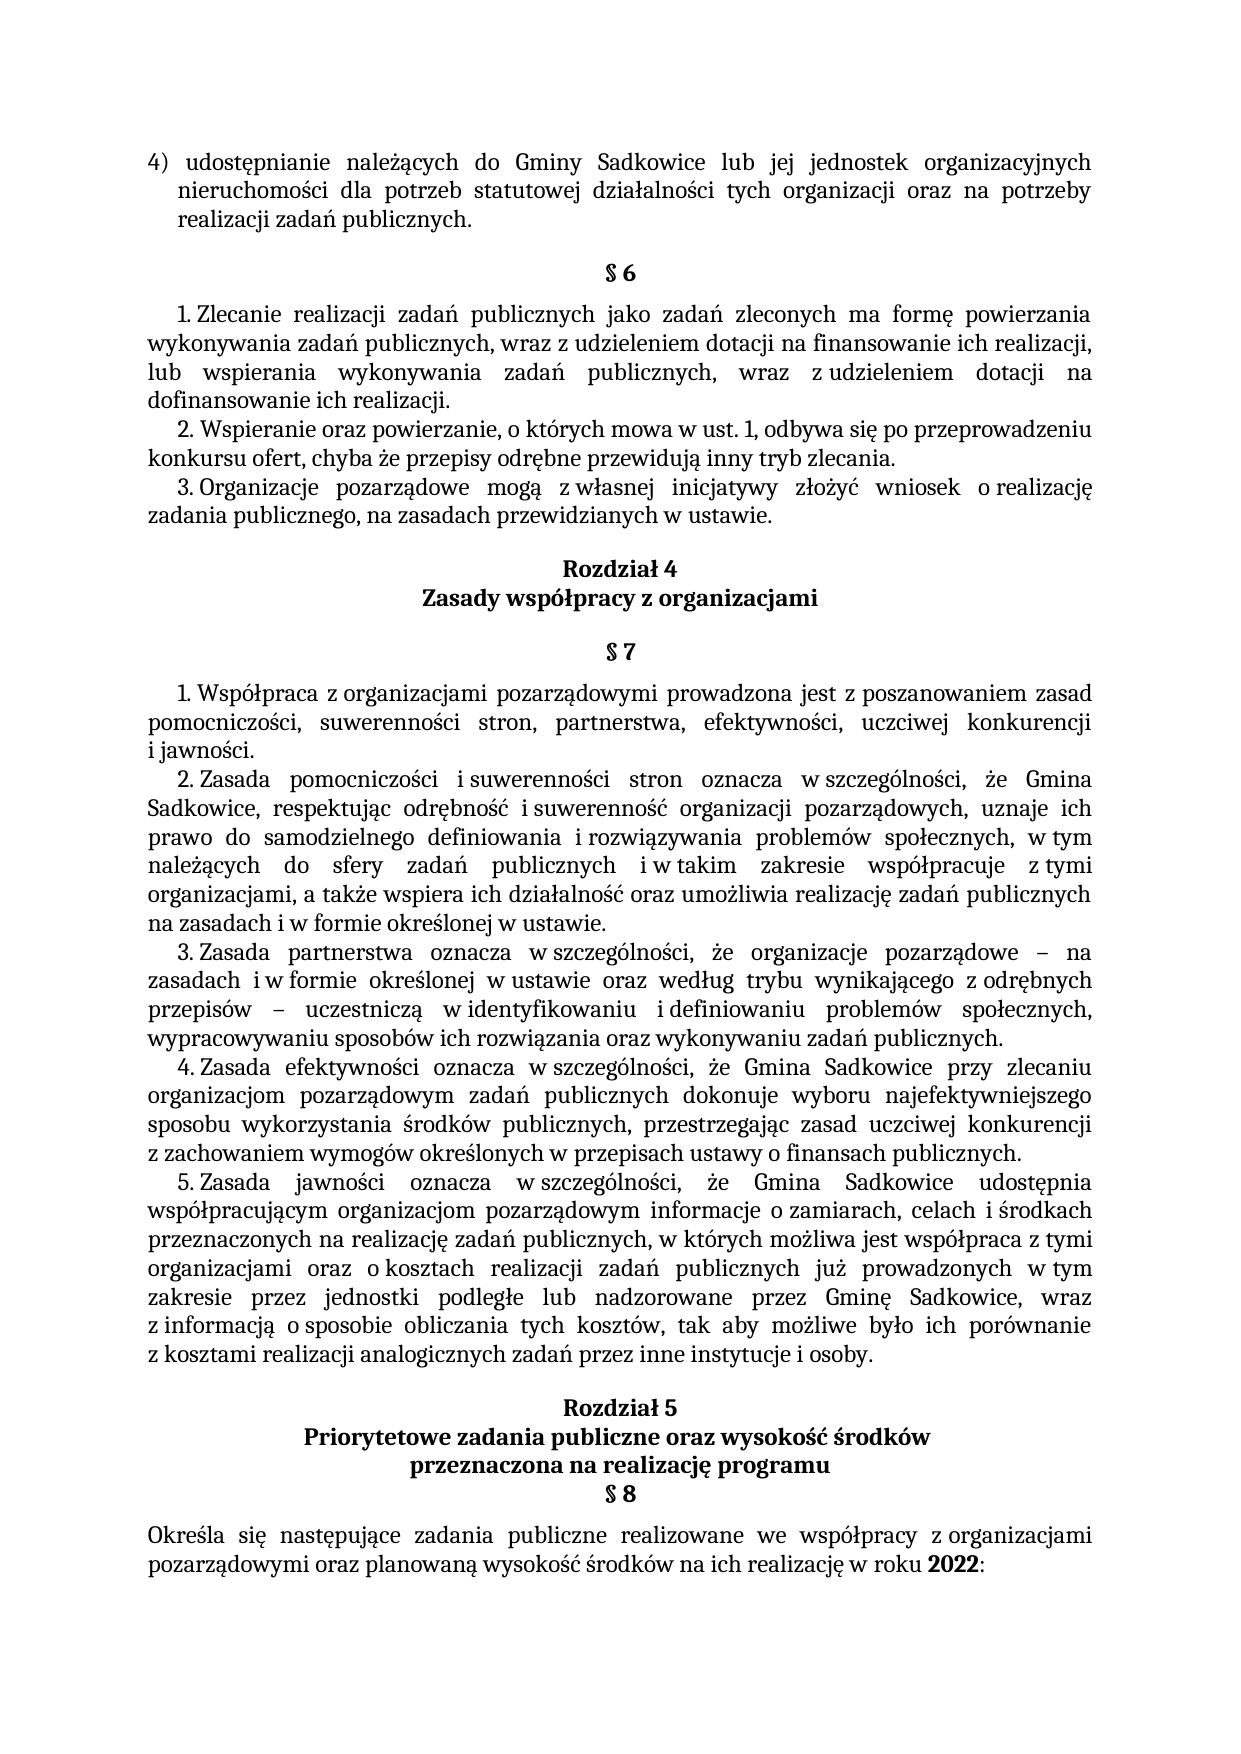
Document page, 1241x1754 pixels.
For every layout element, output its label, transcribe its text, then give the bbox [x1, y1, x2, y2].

text 4) udostępnianie należących do Gminy Sadkowice lub jej jednostek organizacyjnych nieruchomości dla potrzeb statutowej działalności tych organizacji oraz na potrzeby realizacji zadań publicznych. [148, 148, 1093, 234]
text Określa się następujące zadania publiczne realizowane we współpracy z organizacjami pozarządowymi oraz planowaną wysokość środków na ich realizację w roku 2022: [148, 1521, 1093, 1579]
text Rozdział 4 Zasady współpracy z organizacjami [148, 555, 1093, 613]
text 3. Organizacje pozarządowe mogą z własnej inicjatywy złożyć wniosek o realizację zadania publicznego, na zasadach przewidzianych w ustawie. [148, 473, 1093, 530]
text § 6 [148, 259, 1093, 288]
text 4. Zasada efektywności oznacza w szczególności, że Gmina Sadkowice przy zlecaniu organizacjom pozarządowym zadań publicznych dokonuje wyboru najefektywniejszego sposobu wykorzystania środków publicznych, przestrzegając zasad uczciwej konkurencji z zachowaniem wymogów określonych w przepisach ustawy o finansach publicznych. [148, 1053, 1093, 1168]
text 5. Zasada jawności oznacza w szczególności, że Gmina Sadkowice udostępnia współpracującym organizacjom pozarządowym informacje o zamiarach, celach i środkach przeznaczonych na realizację zadań publicznych, w których możliwa jest współpraca z tymi organizacjami oraz o kosztach realizacji zadań publicznych już prowadzonych w tym zakresie przez jednostki podległe lub nadzorowane przez Gminę Sadkowice, wraz z informacją o sposobie obliczania tych kosztów, tak aby możliwe było ich porównanie z kosztami realizacji analogicznych zadań przez inne instytucje i osoby. [148, 1168, 1093, 1369]
text 2. Wspieranie oraz powierzanie, o których mowa w ust. 1, odbywa się po przeprowadzeniu konkursu ofert, chyba że przepisy odrębne przewidują inny tryb zlecania. [148, 415, 1093, 473]
text 3. Zasada partnerstwa oznacza w szczególności, że organizacje pozarządowe – na zasadach i w formie określonej w ustawie oraz według trybu wynikającego z odrębnych przepisów – uczestniczą w identyfikowaniu i definiowaniu problemów społecznych, wypracowywaniu sposobów ich rozwiązania oraz wykonywaniu zadań publicznych. [148, 938, 1093, 1053]
text § 7 [148, 638, 1093, 666]
text 1. Zlecanie realizacji zadań publicznych jako zadań zleconych ma formę powierzania wykonywania zadań publicznych, wraz z udzieleniem dotacji na finansowanie ich realizacji, lub wspierania wykonywania zadań publicznych, wraz z udzieleniem dotacji na dofinansowanie ich realizacji. [148, 300, 1093, 415]
text Rozdział 5 Priorytetowe zadania publiczne oraz wysokość środków przeznaczona na realizację programu § 8 [148, 1394, 1093, 1509]
text 2. Zasada pomocniczości i suwerenności stron oznacza w szczególności, że Gmina Sadkowice, respektując odrębność i suwerenność organizacji pozarządowych, uznaje ich prawo do samodzielnego definiowania i rozwiązywania problemów społecznych, w tym należących do sfery zadań publicznych i w takim zakresie współpracuje z tymi organizacjami, a także wspiera ich działalność oraz umożliwia realizację zadań publicznych na zasadach i w formie określonej w ustawie. [148, 765, 1093, 938]
text 1. Współpraca z organizacjami pozarządowymi prowadzona jest z poszanowaniem zasad pomocniczości, suwerenności stron, partnerstwa, efektywności, uczciwej konkurencji i jawności. [148, 679, 1093, 765]
